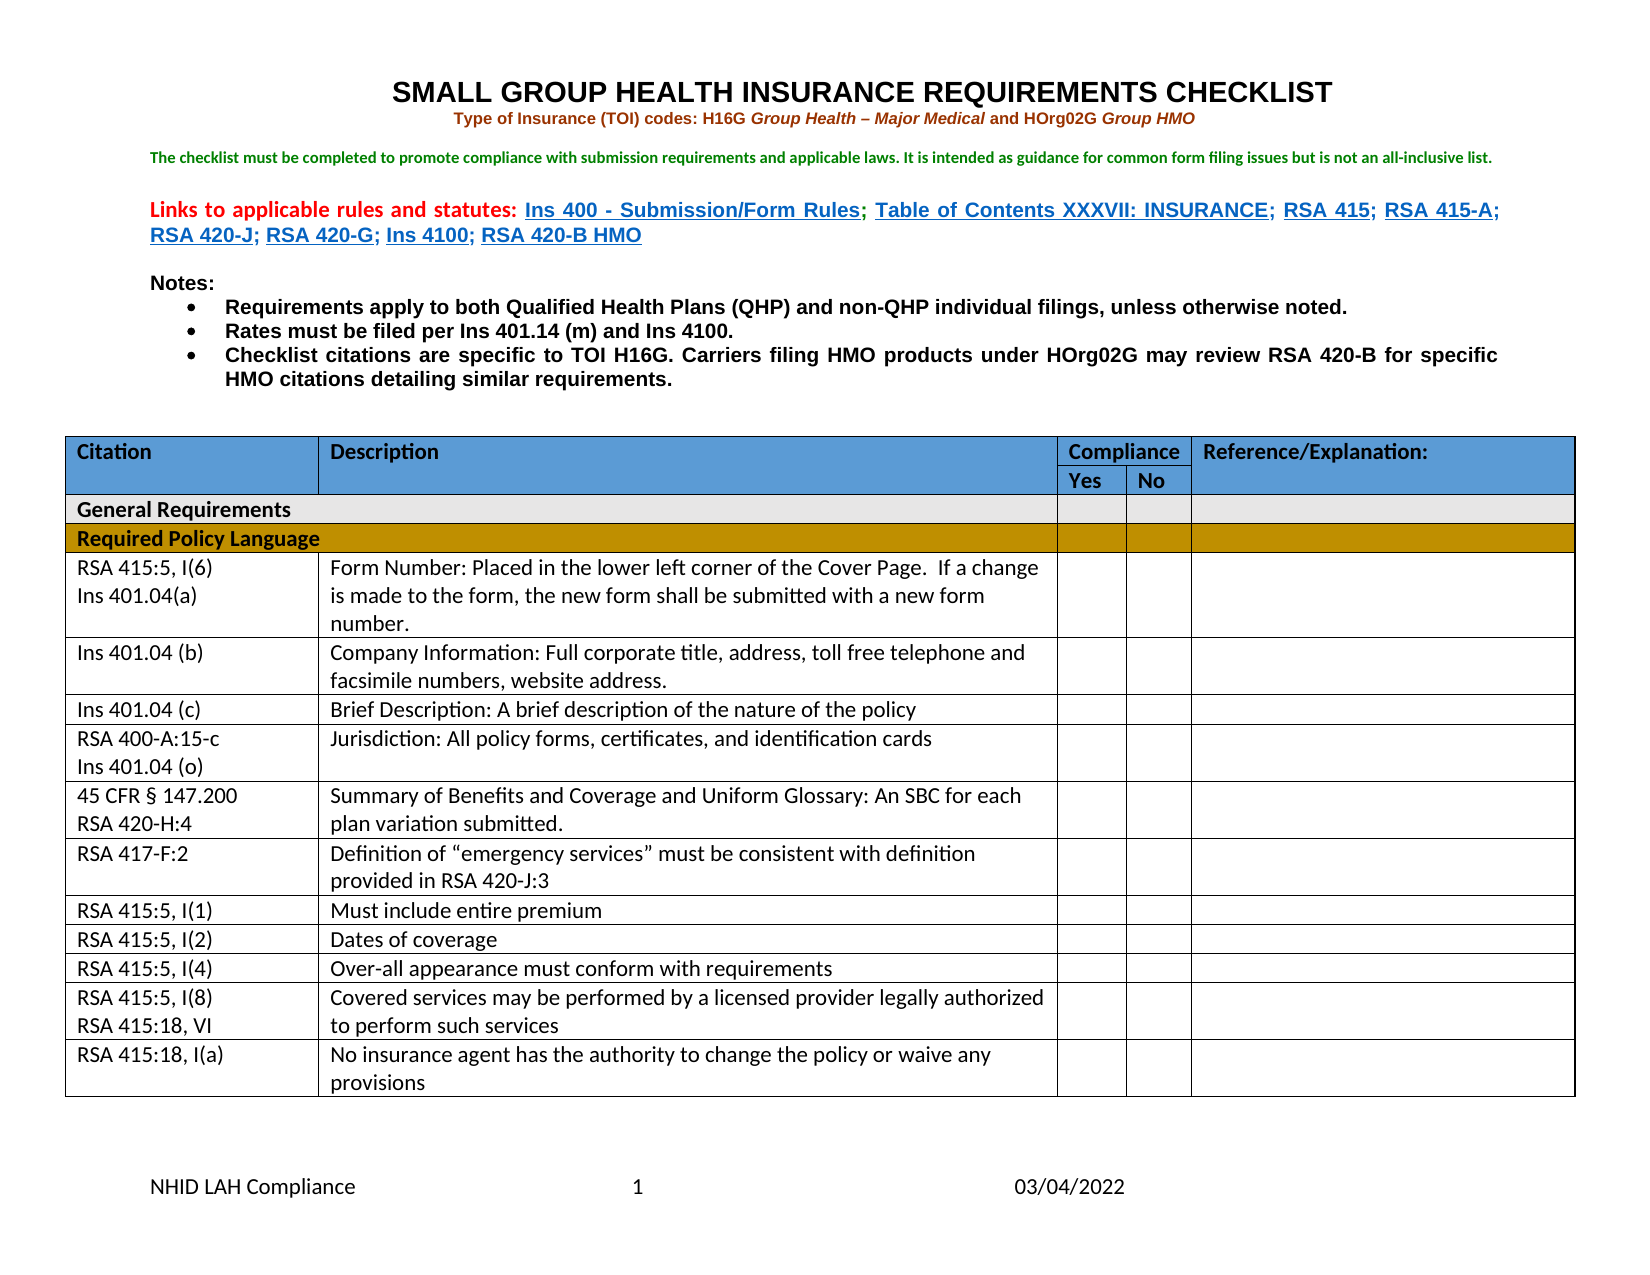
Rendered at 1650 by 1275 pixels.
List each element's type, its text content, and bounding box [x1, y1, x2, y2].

table_cell Dates of coverage [319, 925, 1057, 953]
table_cell [1127, 725, 1191, 781]
table_cell [1192, 896, 1574, 924]
table_header Reference/Explanation: [1192, 437, 1574, 494]
table_cell Required Policy Language [66, 524, 1057, 552]
table_cell General Requirements [66, 495, 1057, 523]
table_cell RSA 415:18, I(a) [66, 1040, 318, 1096]
table_cell [1127, 524, 1191, 552]
table_cell [1192, 925, 1574, 953]
table_cell [1058, 495, 1126, 523]
table_cell [1192, 553, 1574, 637]
table_cell Summary of Benefits and Coverage and Uniform Glossary: An SBC for each plan variation submitted. [319, 782, 1057, 838]
table_cell [1192, 1040, 1574, 1096]
table_cell RSA 415:5, I(4) [66, 954, 318, 982]
table_cell [1127, 553, 1191, 637]
list Requirements apply to both Qualified Health Plans (QHP) and non-QHP individual filings, unless otherwise noted. [187, 295, 1500, 319]
table_cell [1127, 896, 1191, 924]
table_cell [1058, 896, 1126, 924]
table_cell [1058, 925, 1126, 953]
table_cell [1058, 695, 1126, 723]
text Notes: [150, 271, 1500, 295]
table_cell [1058, 1040, 1126, 1096]
table_cell [1127, 983, 1191, 1039]
table_cell Form Number: Placed in the lower left corner of the Cover Page. If a change is made to the form, the new form shall be submitted with a new form number. [319, 553, 1057, 637]
table_cell RSA 415:5, I(8) RSA 415:18, VI [66, 983, 318, 1039]
list Checklist citations are specific to TOI H16G. Carriers filing HMO products under HOrg02G may review RSA 420-B for specific HMO citations detailing similar requirements. [187, 343, 1500, 391]
table_cell [1127, 695, 1191, 723]
table_cell [1192, 983, 1574, 1039]
table_cell [1127, 495, 1191, 523]
list Rates must be filed per Ins 401.14 (m) and Ins 4100. [187, 319, 1500, 343]
table_cell Covered services may be performed by a licensed provider legally authorized to perform such services [319, 983, 1057, 1039]
table_cell No [1127, 466, 1191, 494]
table_cell [1058, 782, 1126, 838]
table_cell RSA 415:5, I(1) [66, 896, 318, 924]
table_cell [1192, 782, 1574, 838]
table_cell Jurisdiction: All policy forms, certificates, and identification cards [319, 725, 1057, 781]
table_cell [1058, 725, 1126, 781]
table_header Description [319, 437, 1057, 494]
table_cell [1058, 954, 1126, 982]
text Links to applicable rules and statutes: Ins 400 - Submission/Form Rules; Table of Contents XXXVII: INSURANCE; RSA 415; RSA 415-A; RSA 420-J; RSA 420-G; Ins 4100; RSA 420-B HMO [150, 195, 1500, 247]
table_header Citation [66, 437, 318, 494]
table_cell [1192, 954, 1574, 982]
table_cell [1127, 782, 1191, 838]
table_cell Brief Description: A brief description of the nature of the policy [319, 695, 1057, 723]
table_cell [1127, 839, 1191, 895]
table_cell [1058, 638, 1126, 694]
table_cell RSA 415:5, I(6) Ins 401.04(a) [66, 553, 318, 637]
table_cell Company Information: Full corporate title, address, toll free telephone and facsimile numbers, website address. [319, 638, 1057, 694]
table_cell Definition of “emergency services” must be consistent with definition provided in RSA 420-J:3 [319, 839, 1057, 895]
table_cell No insurance agent has the authority to change the policy or waive any provisions [319, 1040, 1057, 1096]
table_cell Over-all appearance must conform with requirements [319, 954, 1057, 982]
table_cell [1192, 495, 1574, 523]
table_cell Ins 401.04 (b) [66, 638, 318, 694]
table_cell [1127, 925, 1191, 953]
table_cell [1192, 524, 1574, 552]
table_cell 45 CFR § 147.200 RSA 420-H:4 [66, 782, 318, 838]
table_cell [1058, 839, 1126, 895]
table_cell [1192, 839, 1574, 895]
table_cell [1192, 725, 1574, 781]
table_cell [1192, 638, 1574, 694]
table_cell RSA 417-F:2 [66, 839, 318, 895]
table_cell Must include entire premium [319, 896, 1057, 924]
table_cell [1058, 524, 1126, 552]
table_cell RSA 415:5, I(2) [66, 925, 318, 953]
table_cell [1192, 695, 1574, 723]
table_header Compliance [1058, 437, 1191, 465]
table_cell [1127, 954, 1191, 982]
table_cell [1127, 638, 1191, 694]
table_cell Yes [1058, 466, 1126, 494]
table_cell Ins 401.04 (c) [66, 695, 318, 723]
table_cell [1058, 553, 1126, 637]
table_cell [1058, 983, 1126, 1039]
table_cell RSA 400-A:15-c Ins 401.04 (o) [66, 725, 318, 781]
table_cell [1127, 1040, 1191, 1096]
